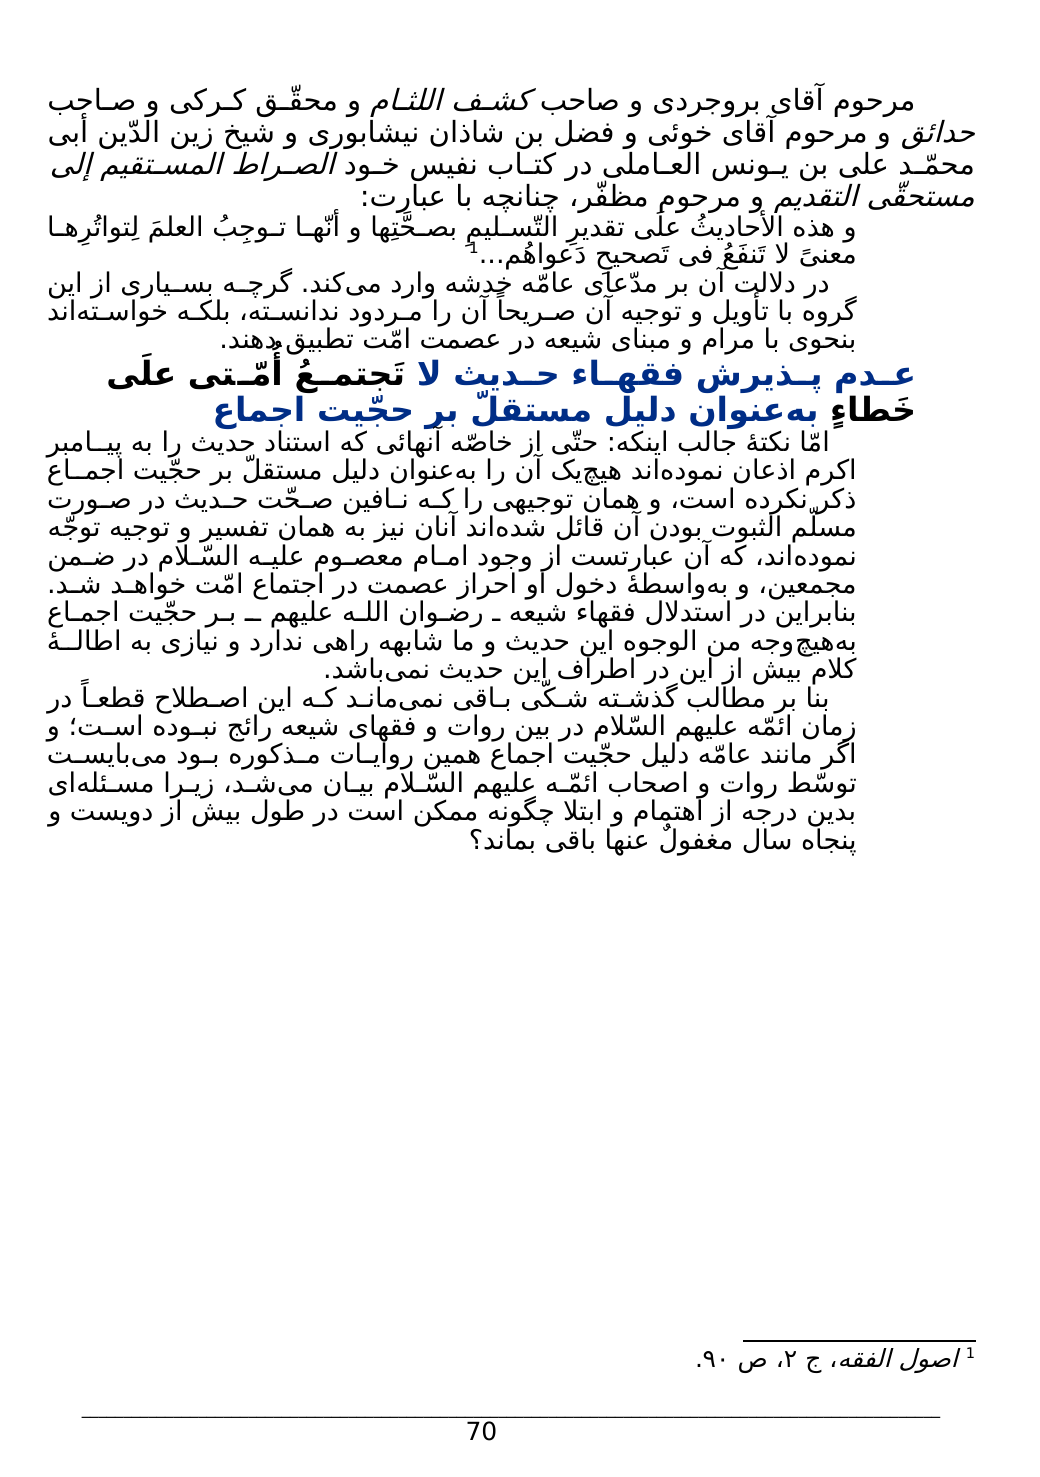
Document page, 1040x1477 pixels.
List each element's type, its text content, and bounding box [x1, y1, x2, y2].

text بنا بر مطالب گذشته شکّی باقی نمی‌ماند که این اصطلاح قطعاً در زمان ائمّه علیهم السّلام در بین روات و فقهای شیعه رائج نبوده است؛ و اگر مانند عامّه دلیل حجّیت اجماع همین روایات مذکوره بود می‌بایست توسّط روات و اصحاب ائمّه علیهم السّلام بیان می‌شد، زیرا مسئله‌ای بدین درجه از اهتمام و ابتلا چگونه ممکن است در طول بیش از دویست و پنجاه سال مغفولٌ عنها باقی بماند؟ [47, 685, 857, 856]
text مرحوم آقای بروجردی و صاحب کشف اللثام و محقّق کرکی و صاحب حدائق و مرحوم آقای خوئی و فضل بن شاذان نیشابوری و شیخ زین الدّین أبی محمّد علی بن یونس العاملی در کتاب نفیس خود الصراط المستقیم إلی مستحقّی التقدیم و مرحوم مظفّر، چنانچه با عبارت: [47, 84, 975, 213]
subtitle عدم پذیرش فقهاء حدیث لا تَجتمعُ أُمّتی علَی خَطاءٍ به‌عنوان دلیل مستقلّ بر حجّیت اجماع [106, 355, 916, 429]
text در دلالت آن بر مدّعای عامّه خدشه وارد می‌کند. گرچه بسیاری از این گروه با تأویل و توجیه آن صریحاً آن را مردود ندانسته، بلکه خواسته‌اند بنحوی با مرام و مبنای شیعه در عصمت امّت تطبیق دهند. [47, 270, 857, 355]
text امّا نکتۀ جالب اینکه: حتّی از خاصّه آنهائی که استناد حدیث را به پیامبر اکرم اذعان نموده‌اند هیچ‌یک آن را به‌عنوان دلیل مستقلّ بر حجّیت اجماع ذکر نکرده است، و همان توجیهی را که نافین صحّت حدیث در صورت مسلّم الثبوت بودن آن قائل شده‌اند آنان نیز به همان تفسیر و توجیه توجّه نموده‌اند، که آن عبارتست از وجود امام معصوم علیه السّلام در ضمن مجمعین، و به‌واسطۀ دخول او احراز عصمت در اجتماع امّت خواهد شد. بنابراین در استدلال فقهاء شیعه ـ رضوان الله علیهم ـ بر حجّیت اجماع به‌هیچ‌وجه من الوجوه این حدیث و ما شابهه راهی ندارد و نیازی به اطالۀ کلام بیش از این در اطراف این حدیث نمی‌باشد. [47, 429, 857, 685]
text و هذه الأحادیثُ علَی تقدیرِ التّسلیمِ بصحَّتِها و أنّها توجِبُ العلمَ لِتواتُرِها معنیً لا تَنفَعُ فی تَصحیحِ دَعواهُم... [47, 213, 857, 270]
